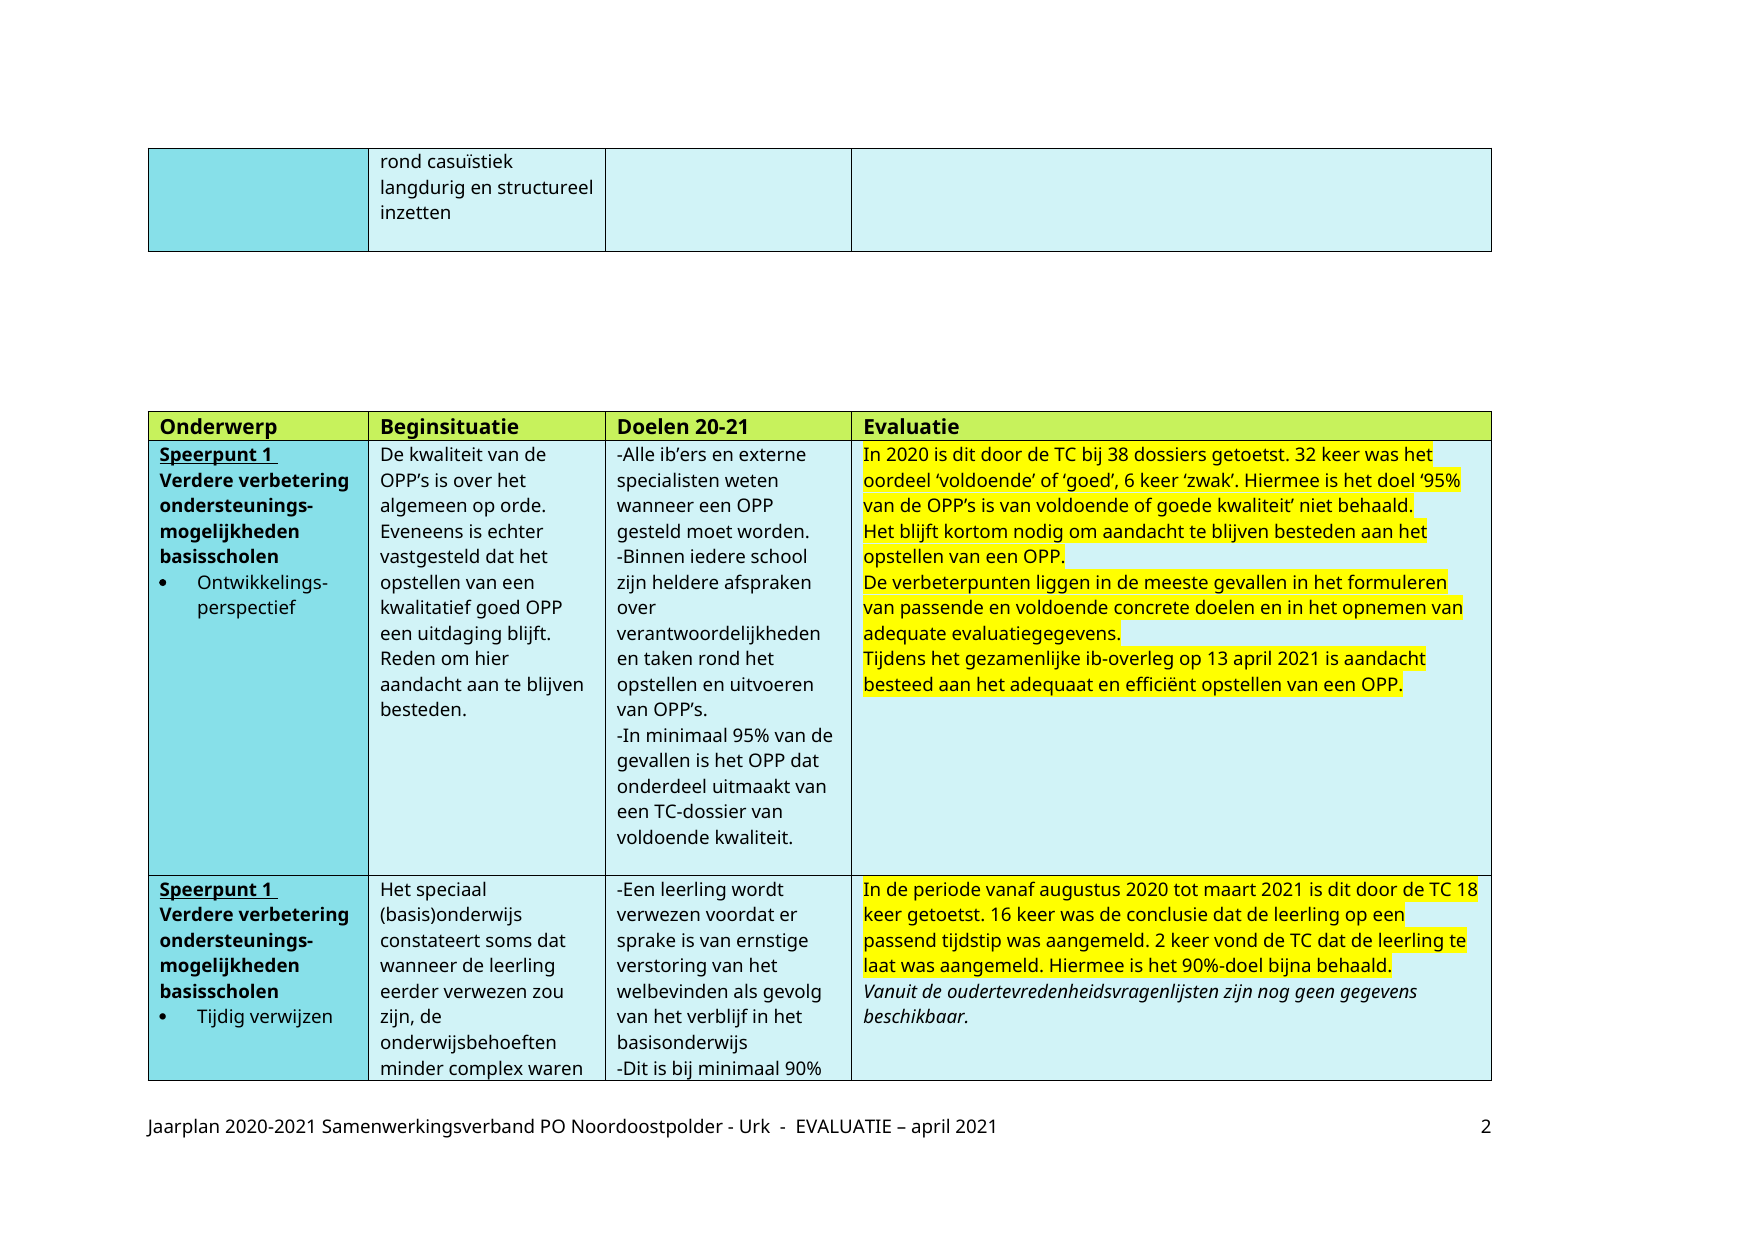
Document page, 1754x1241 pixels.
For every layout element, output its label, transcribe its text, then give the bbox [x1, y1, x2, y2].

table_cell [149, 876, 368, 1080]
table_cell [852, 149, 1491, 251]
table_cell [369, 876, 605, 1080]
table_header Doelen 20-21 [606, 412, 851, 440]
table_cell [149, 149, 368, 251]
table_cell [852, 876, 1491, 1080]
table_header Onderwerp [149, 412, 368, 440]
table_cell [606, 876, 851, 1080]
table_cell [369, 149, 605, 251]
table_header Beginsituatie [369, 412, 605, 440]
table_cell De kwaliteit van de OPP’s is over het algemeen op orde. Eveneens is echter vastgesteld dat het opstellen van een kwalitatief goed OPP een uitdaging blijft. Reden om hier aandacht aan te blijven besteden. [369, 441, 605, 875]
table_cell -Alle ib’ers en externe specialisten weten wanneer een OPP gesteld moet worden. -Binnen iedere school zijn heldere afspraken over verantwoordelijkheden en taken rond het opstellen en uitvoeren van OPP’s. -In minimaal 95% van de gevallen is het OPP dat onderdeel uitmaakt van een TC-dossier van voldoende kwaliteit. [606, 441, 851, 875]
table_header Evaluatie [852, 412, 1491, 440]
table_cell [606, 149, 851, 251]
table_cell In 2020 is dit door de TC bij 38 dossiers getoetst. 32 keer was het oordeel ‘voldoende’ of ‘goed’, 6 keer ‘zwak’. Hiermee is het doel ‘95% van de OPP’s is van voldoende of goede kwaliteit’ niet behaald. Het blijft kortom nodig om aandacht te blijven besteden aan het opstellen van een OPP. De verbeterpunten liggen in de meeste gevallen in het formuleren van passende en voldoende concrete doelen en in het opnemen van adequate evaluatiegegevens. Tijdens het gezamenlijke ib-overleg op 13 april 2021 is aandacht besteed aan het adequaat en efficiënt opstellen van een OPP. [852, 441, 1491, 875]
table_cell Speerpunt 1 Verdere verbetering ondersteunings-mogelijkheden basisscholen Ontwikkelings-perspectief [149, 441, 368, 875]
